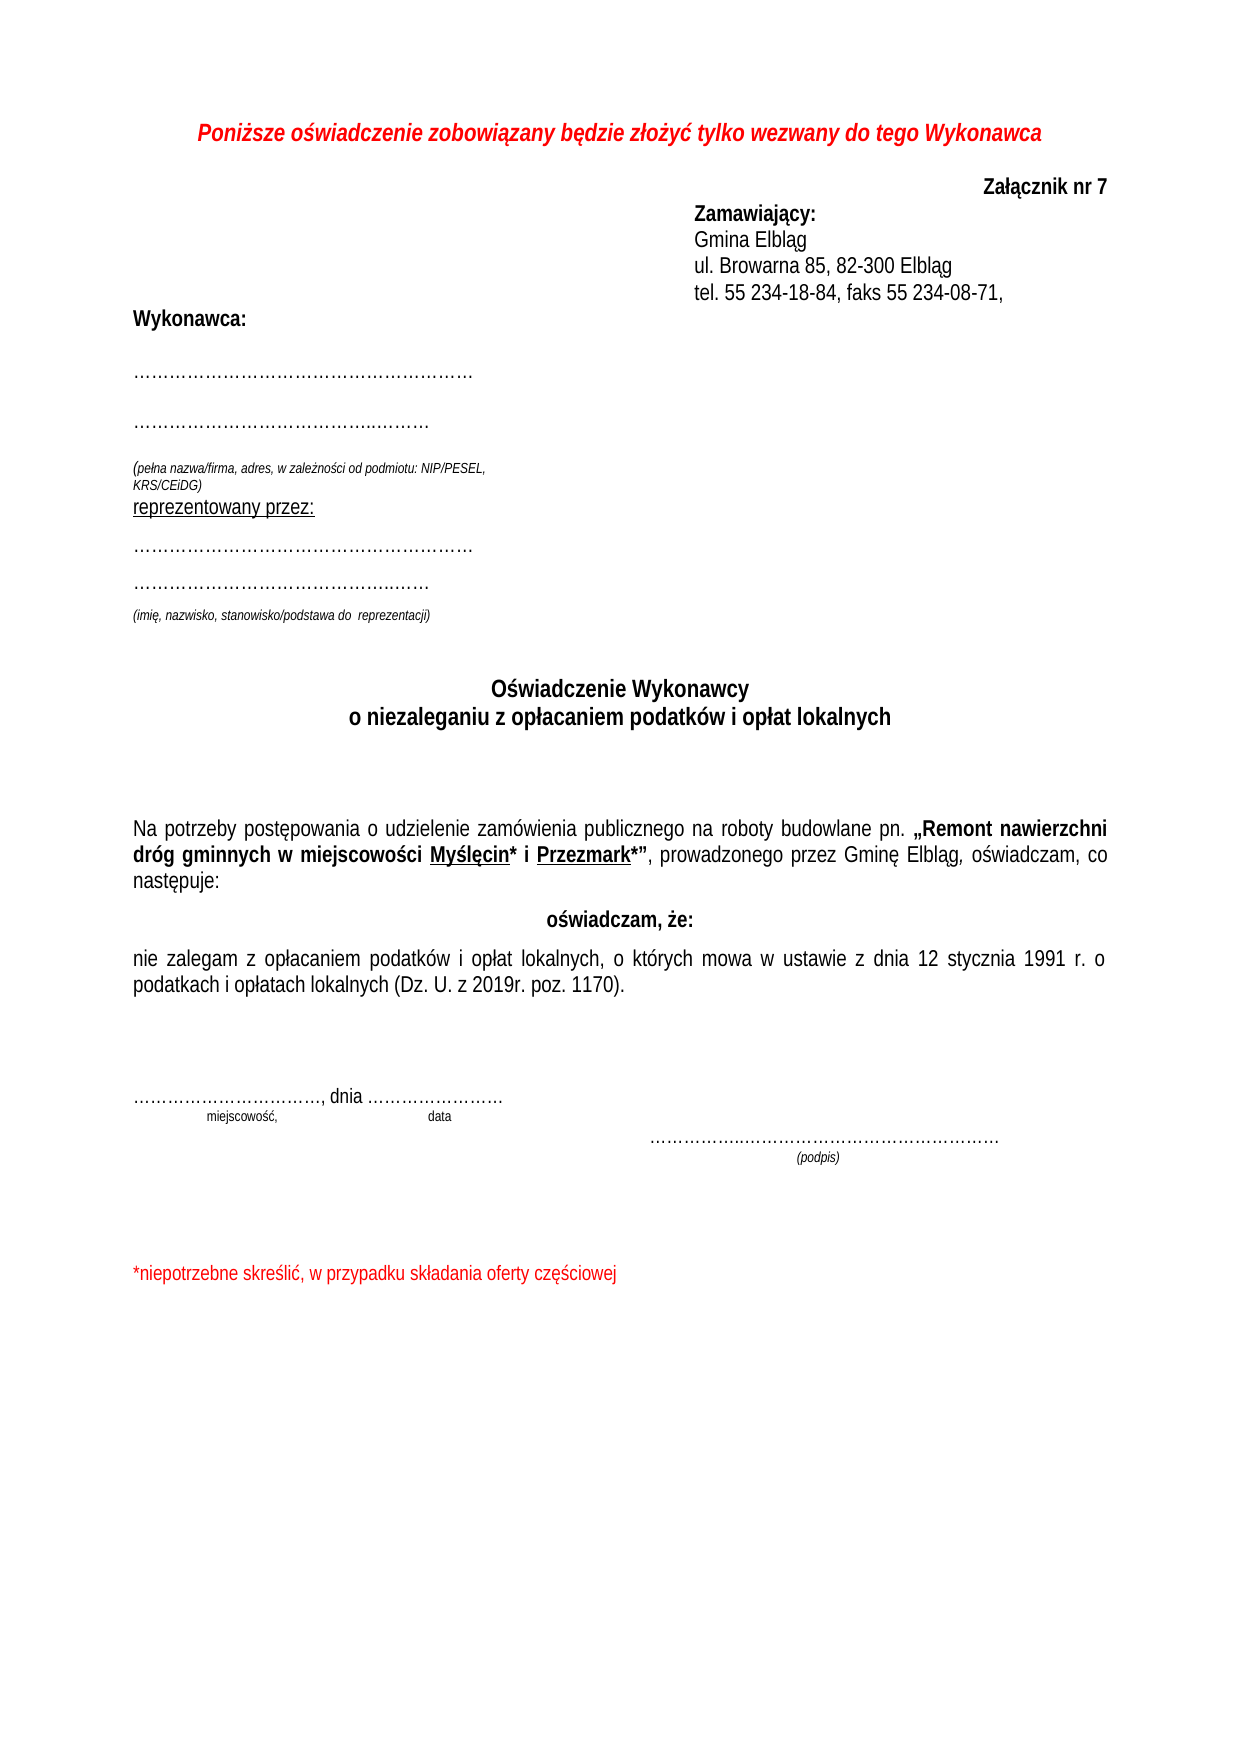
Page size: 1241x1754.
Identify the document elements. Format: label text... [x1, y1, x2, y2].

text (imię, nazwisko, stanowisko/podstawa do reprezentacji) [133, 607, 487, 623]
text Oświadczenie Wykonawcy [133, 674, 1107, 702]
text o niezaleganiu z opłacaniem podatków i opłat lokalnych [133, 702, 1107, 731]
text *niepotrzebne skreślić, w przypadku składania oferty częściowej [133, 1261, 1107, 1285]
text ……………………………………………………………………………………..……… [133, 358, 487, 433]
text ul. Browarna 85, 82-300 Elbląg [694, 252, 1107, 278]
text (pełna nazwa/firma, adres, w zależności od podmiotu: NIP/PESEL, KRS/CEiDG) [133, 458, 487, 494]
text ……………………………, dnia …………………… [133, 1084, 1107, 1108]
text Poniższe oświadczenie zobowiązany będzie złożyć tylko wezwany do tego Wykonawca [133, 118, 1107, 147]
text tel. 55 234-18-84, faks 55 234-08-71, [694, 278, 1107, 305]
text reprezentowany przez: [133, 494, 1107, 519]
text Wykonawca: [133, 305, 1107, 331]
text miejscowość, data [133, 1108, 1107, 1124]
text (podpis) [723, 1148, 1107, 1165]
text Gmina Elbląg [694, 226, 1107, 252]
text nie zalegam z opłacaniem podatków i opłat lokalnych, o których mowa w ustawie z dnia 12 stycznia 1991 r. o podatkach i opłatach lokalnych (Dz. U. z 2019r. poz. 1170). [133, 945, 1107, 998]
text ………………………………………………………………………………………..…… [133, 532, 487, 594]
text ……………..……………………………………… [133, 1124, 1107, 1148]
text Załącznik nr 7 [694, 173, 1107, 199]
text oświadczam, że: [133, 906, 1107, 933]
text Zamawiający: [694, 199, 1107, 226]
text Na potrzeby postępowania o udzielenie zamówienia publicznego na roboty budowlane pn. „Remont nawierzchni dróg gminnych w miejscowości Myślęcin* i Przezmark*”, prowadzonego przez Gminę Elbląg, oświadczam, co następuje: [133, 815, 1107, 894]
